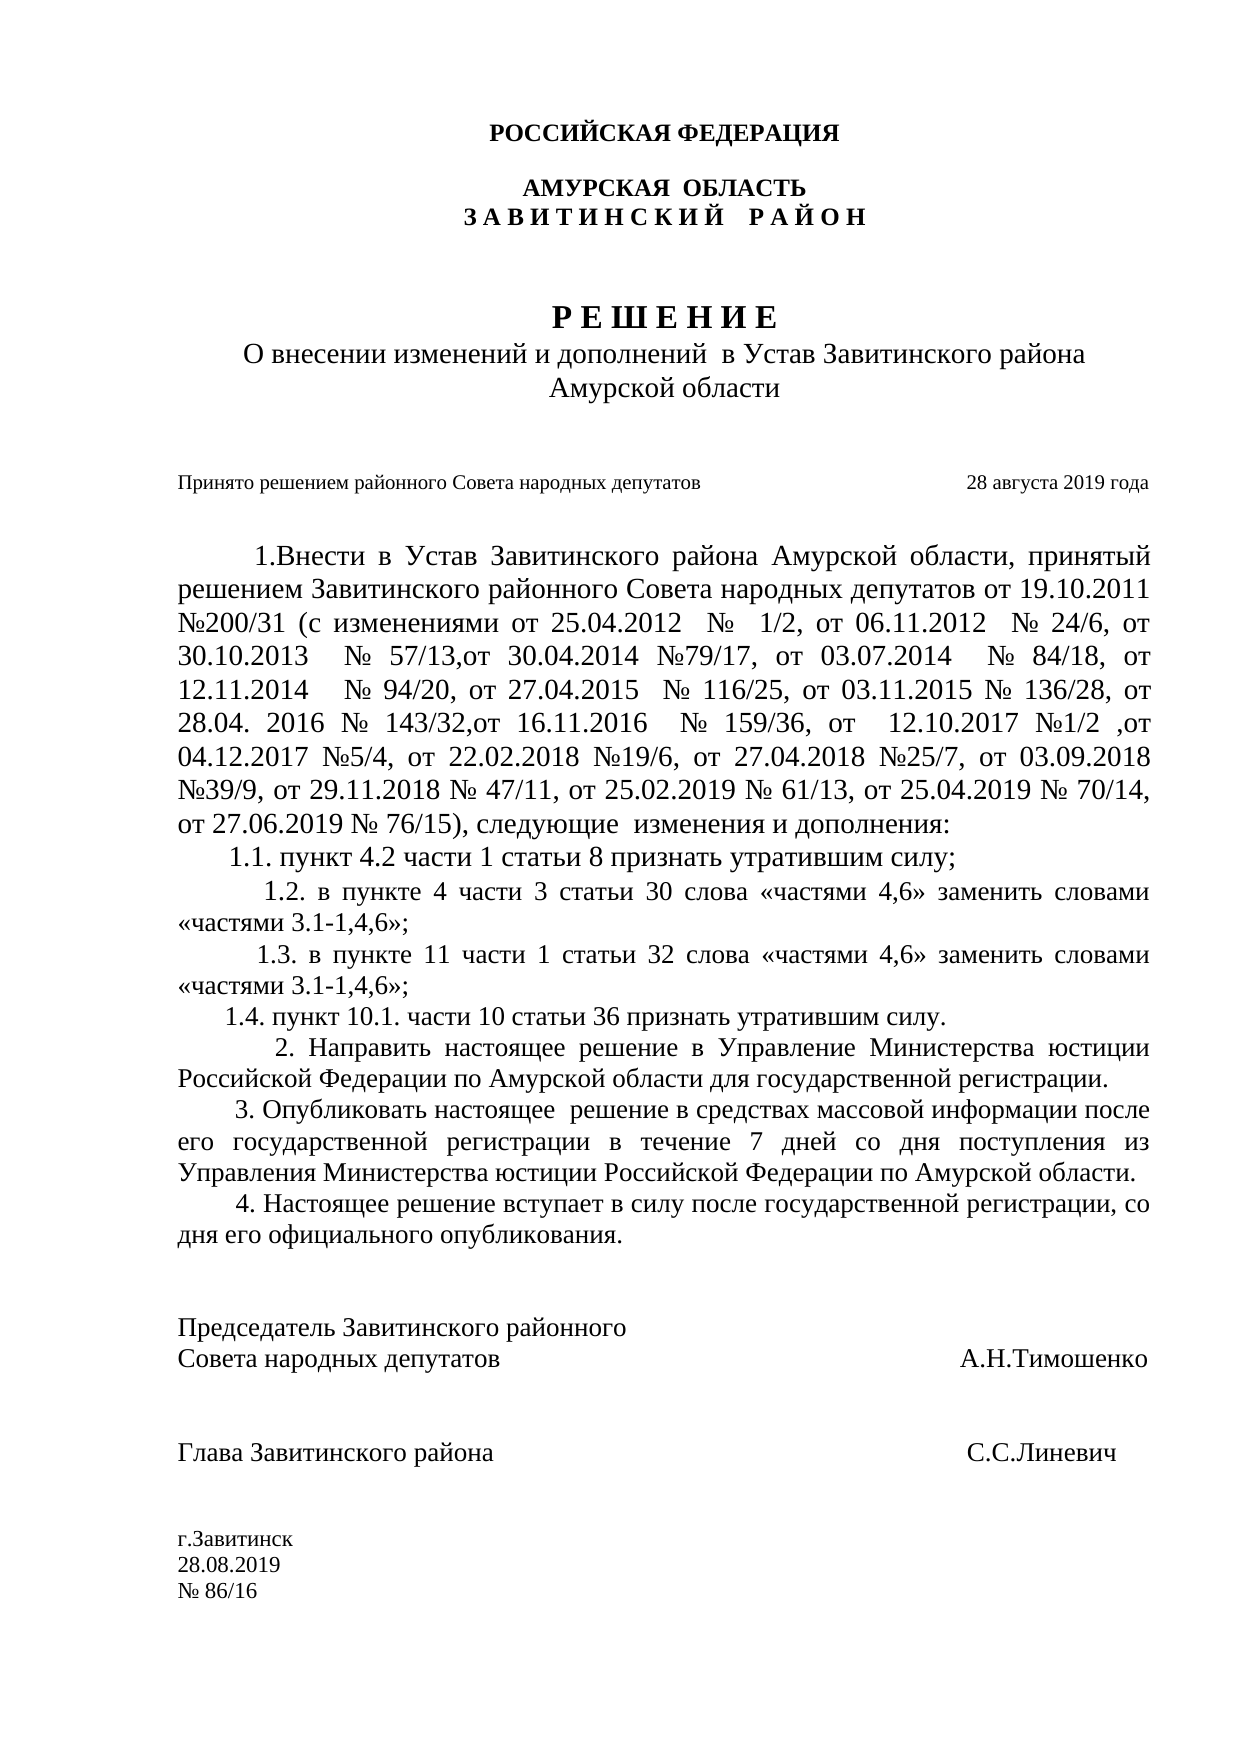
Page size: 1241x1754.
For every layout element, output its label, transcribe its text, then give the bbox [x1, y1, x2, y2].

text 1.1. пункт 4.2 части 1 статьи 8 признать утратившим силу; [177, 839, 1152, 873]
text 3. Опубликовать настоящее решение в средствах массовой информации после его государственной регистрации в течение 7 дней со дня поступления из Управления Министерства юстиции Российской Федерации по Амурской области. [177, 1093, 1152, 1187]
text Глава Завитинского района С.С.Линевич [177, 1436, 1152, 1467]
text 2. Направить настоящее решение в Управление Министерства юстиции Российской Федерации по Амурской области для государственной регистрации. [177, 1031, 1152, 1093]
title РОССИЙСКАЯ ФЕДЕРАЦИЯ [177, 118, 1152, 147]
text Совета народных депутатов А.Н.Тимошенко [177, 1343, 1152, 1374]
title АМУРСКАЯ ОБЛАСТЬ [177, 173, 1152, 202]
text 1.4. пункт 10.1. части 10 статьи 36 признать утратившим силу. [177, 1000, 1152, 1031]
text 1.3. в пункте 11 части 1 статьи 32 слова «частями 4,6» заменить словами «частями 3.1-1,4,6»; [177, 938, 1152, 1000]
text 1.2. в пункте 4 части 3 статьи 30 слова «частями 4,6» заменить словами «частями 3.1-1,4,6»; [177, 873, 1152, 938]
subtitle Р Е Ш Е Н И Е [177, 298, 1152, 336]
text О внесении изменений и дополнений в Устав Завитинского района Амурской области [177, 336, 1152, 403]
text Председатель Завитинского районного [177, 1311, 1152, 1343]
text 4. Настоящее решение вступает в силу после государственной регистрации, со дня его официального опубликования. [177, 1187, 1152, 1249]
text № 86/16 [177, 1577, 1152, 1604]
text Принято решением районного Совета народных депутатов 28 августа 2019 года [177, 470, 1152, 494]
text г.Завитинск [177, 1525, 1152, 1551]
text 1.Внести в Устав Завитинского района Амурской области, принятый решением Завитинского районного Совета народных депутатов от 19.10.2011 №200/31 (с изменениями от 25.04.2012 № 1/2, от 06.11.2012 № 24/6, от 30.10.2013 № 57/13,от 30.04.2014 №79/17, от 03.07.2014 № 84/18, от 12.11.2014 № 94/20, от 27.04.2015 № 116/25, от 03.11.2015 № 136/28, от 28.04. 2016 № 143/32,от 16.11.2016 № 159/36, от 12.10.2017 №1/2 ,от 04.12.2017 №5/4, от 22.02.2018 №19/6, от 27.04.2018 №25/7, от 03.09.2018 №39/9, от 29.11.2018 № 47/11, от 25.02.2019 № 61/13, от 25.04.2019 № 70/14, от 27.06.2019 № 76/15), следующие изменения и дополнения: [177, 538, 1152, 839]
text 28.08.2019 [177, 1551, 1152, 1577]
text З А В И Т И Н С К И Й Р А Й О Н [177, 202, 1152, 231]
